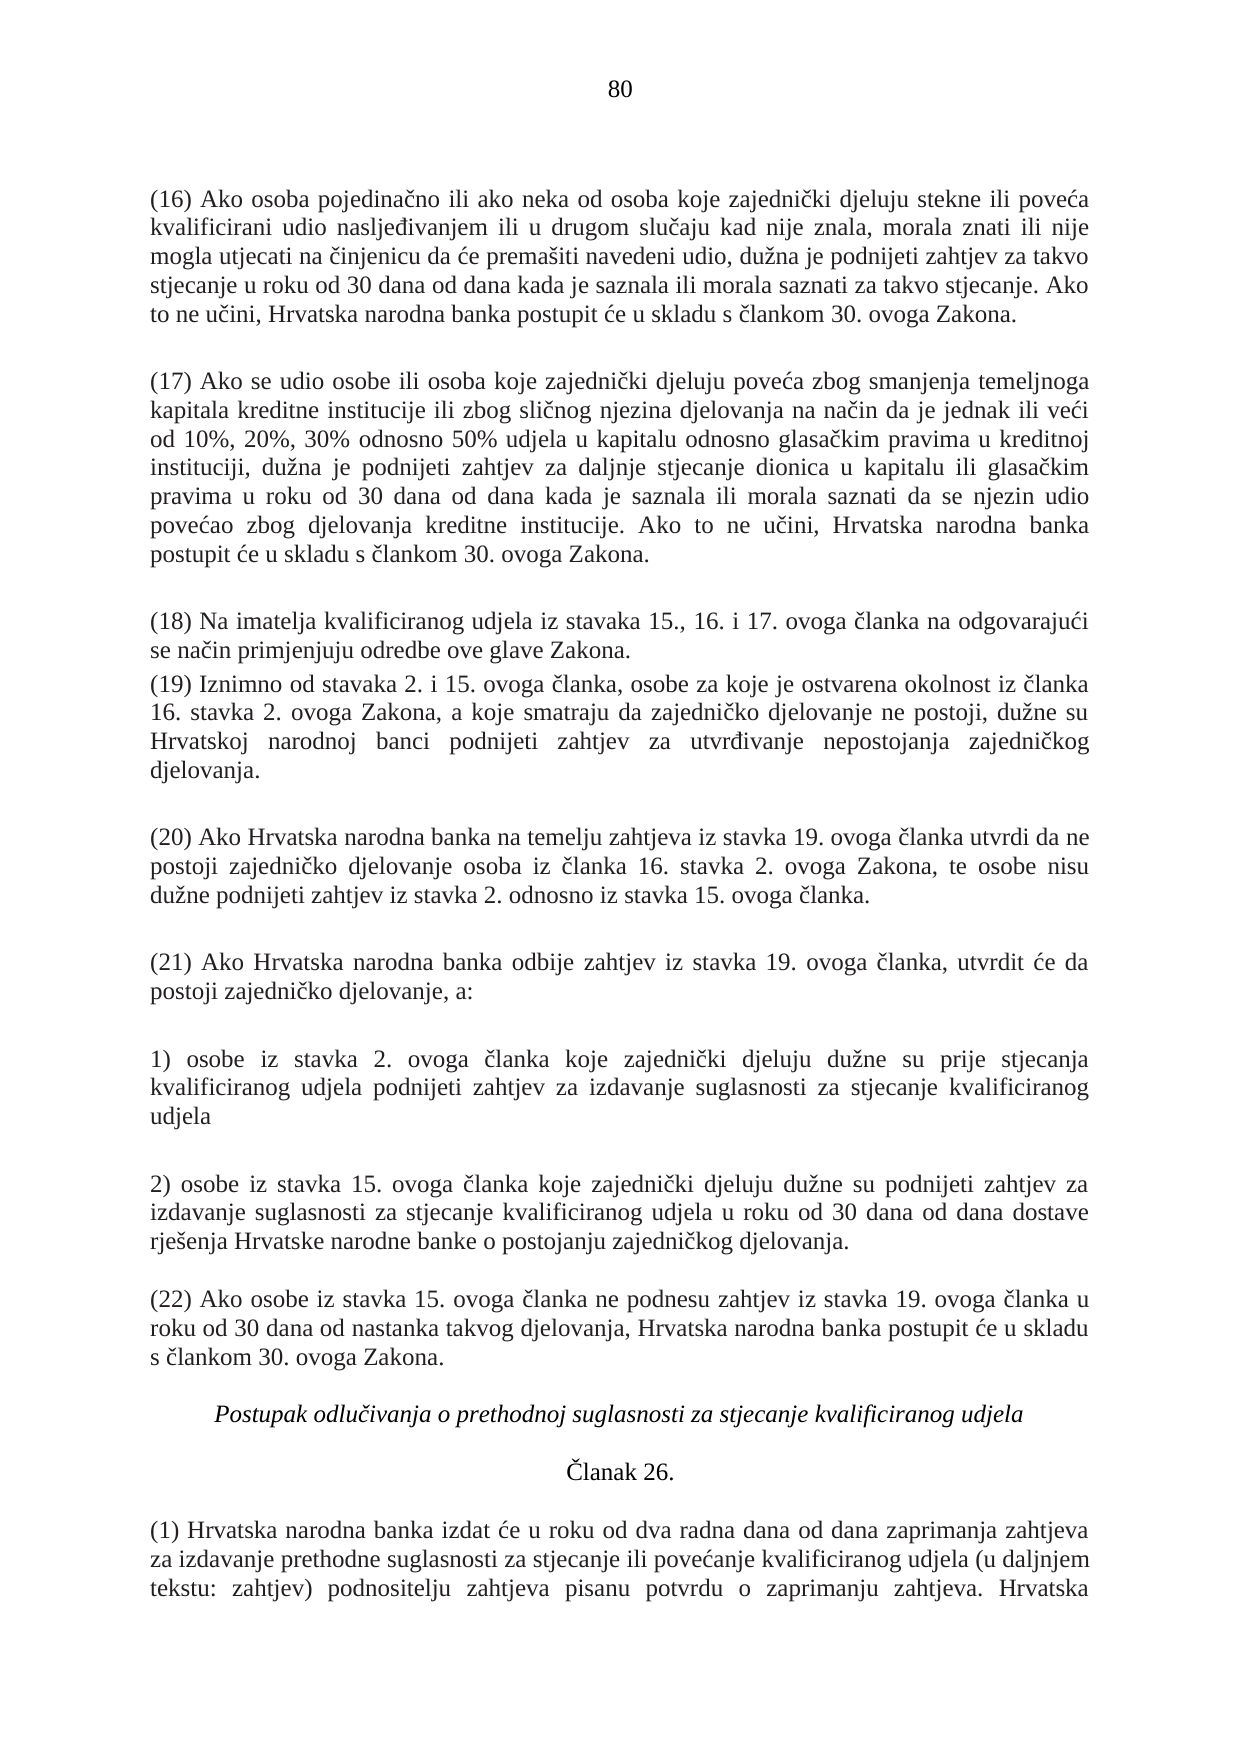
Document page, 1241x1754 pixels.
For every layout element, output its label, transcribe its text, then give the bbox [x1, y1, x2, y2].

text (21) Ako Hrvatska narodna banka odbije zahtjev iz stavka 19. ovoga članka, utvrdit će da postoji zajedničko djelovanje, a: [150, 947, 1090, 1005]
text (20) Ako Hrvatska narodna banka na temelju zahtjeva iz stavka 19. ovoga članka utvrdi da ne postoji zajedničko djelovanje osoba iz članka 16. stavka 2. ovoga Zakona, te osobe nisu dužne podnijeti zahtjev iz stavka 2. odnosno iz stavka 15. ovoga članka. [150, 822, 1090, 909]
text Postupak odlučivanja o prethodnoj suglasnosti za stjecanje kvalificiranog udjela [150, 1399, 1090, 1428]
text (19) Iznimno od stavaka 2. i 15. ovoga članka, osobe za koje je ostvarena okolnost iz članka 16. stavka 2. ovoga Zakona, a koje smatraju da zajedničko djelovanje ne postoji, dužne su Hrvatskoj narodnoj banci podnijeti zahtjev za utvrđivanje nepostojanja zajedničkog djelovanja. [150, 669, 1090, 784]
text (16) Ako osoba pojedinačno ili ako neka od osoba koje zajednički djeluju stekne ili poveća kvalificirani udio nasljeđivanjem ili u drugom slučaju kad nije znala, morala znati ili nije mogla utjecati na činjenicu da će premašiti navedeni udio, dužna je podnijeti zahtjev za takvo stjecanje u roku od 30 dana od dana kada je saznala ili morala saznati za takvo stjecanje. Ako to ne učini, Hrvatska narodna banka postupit će u skladu s člankom 30. ovoga Zakona. [150, 184, 1090, 327]
text (22) Ako osobe iz stavka 15. ovoga članka ne podnesu zahtjev iz stavka 19. ovoga članka u roku od 30 dana od nastanka takvog djelovanja, Hrvatska narodna banka postupit će u skladu s člankom 30. ovoga Zakona. [150, 1284, 1090, 1370]
text 2) osobe iz stavka 15. ovoga članka koje zajednički djeluju dužne su podnijeti zahtjev za izdavanje suglasnosti za stjecanje kvalificiranog udjela u roku od 30 dana od dana dostave rješenja Hrvatske narodne banke o postojanju zajedničkog djelovanja. [150, 1169, 1090, 1255]
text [150, 1515, 1090, 1602]
text (17) Ako se udio osobe ili osoba koje zajednički djeluju poveća zbog smanjenja temeljnoga kapitala kreditne institucije ili zbog sličnog njezina djelovanja na način da je jednak ili veći od 10%, 20%, 30% odnosno 50% udjela u kapitalu odnosno glasačkim pravima u kreditnoj instituciji, dužna je podnijeti zahtjev za daljnje stjecanje dionica u kapitalu ili glasačkim pravima u roku od 30 dana od dana kada je saznala ili morala saznati da se njezin udio povećao zbog djelovanja kreditne institucije. Ako to ne učini, Hrvatska narodna banka postupit će u skladu s člankom 30. ovoga Zakona. [150, 366, 1090, 567]
text Članak 26. [150, 1457, 1090, 1486]
text 1) osobe iz stavka 2. ovoga članka koje zajednički djeluju dužne su prije stjecanja kvalificiranog udjela podnijeti zahtjev za izdavanje suglasnosti za stjecanje kvalificiranog udjela [150, 1044, 1090, 1130]
text (18) Na imatelja kvalificiranog udjela iz stavaka 15., 16. i 17. ovoga članka na odgovarajući se način primjenjuju odredbe ove glave Zakona. [150, 606, 1090, 664]
